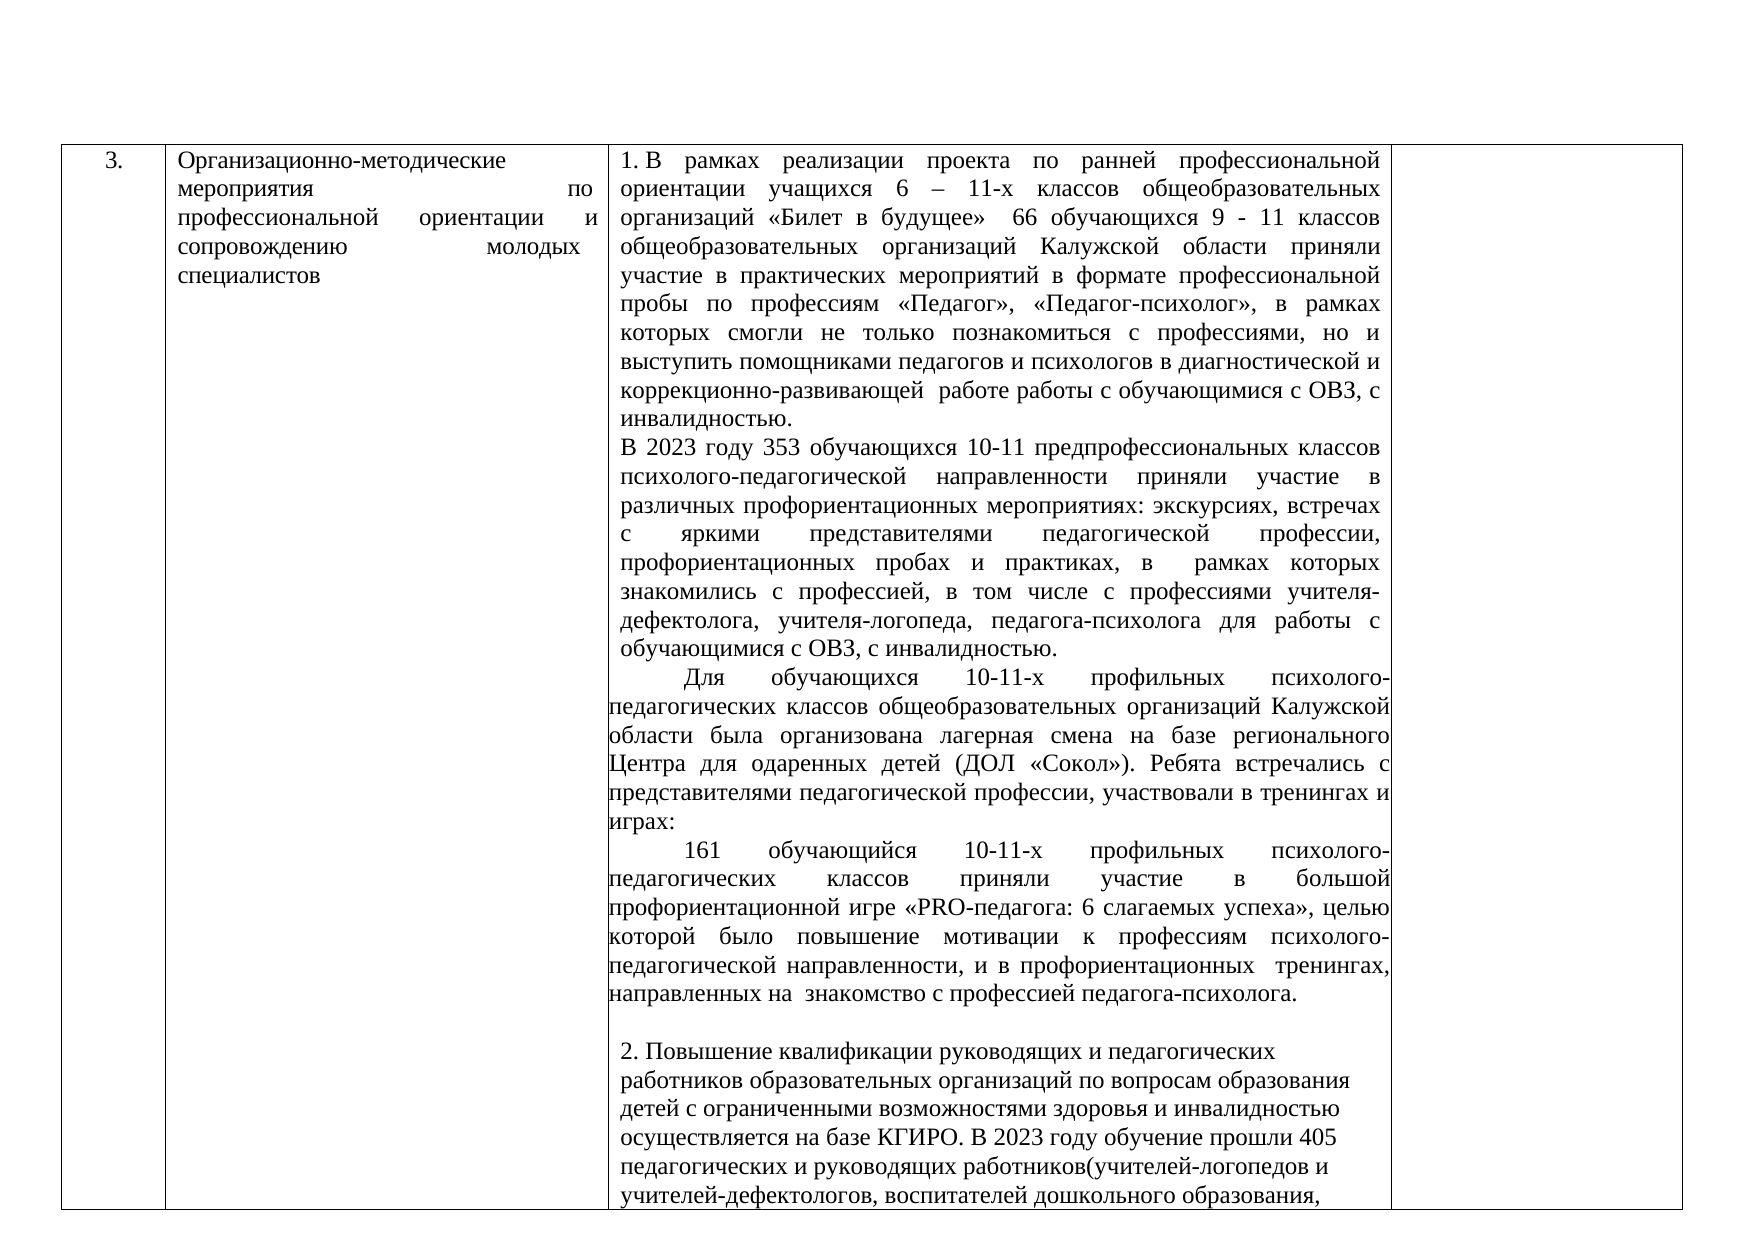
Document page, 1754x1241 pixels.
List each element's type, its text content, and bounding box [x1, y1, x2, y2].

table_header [166, 145, 608, 1208]
table_header 3. [62, 145, 165, 1208]
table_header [609, 145, 1391, 1208]
table_header [1392, 145, 1682, 1208]
